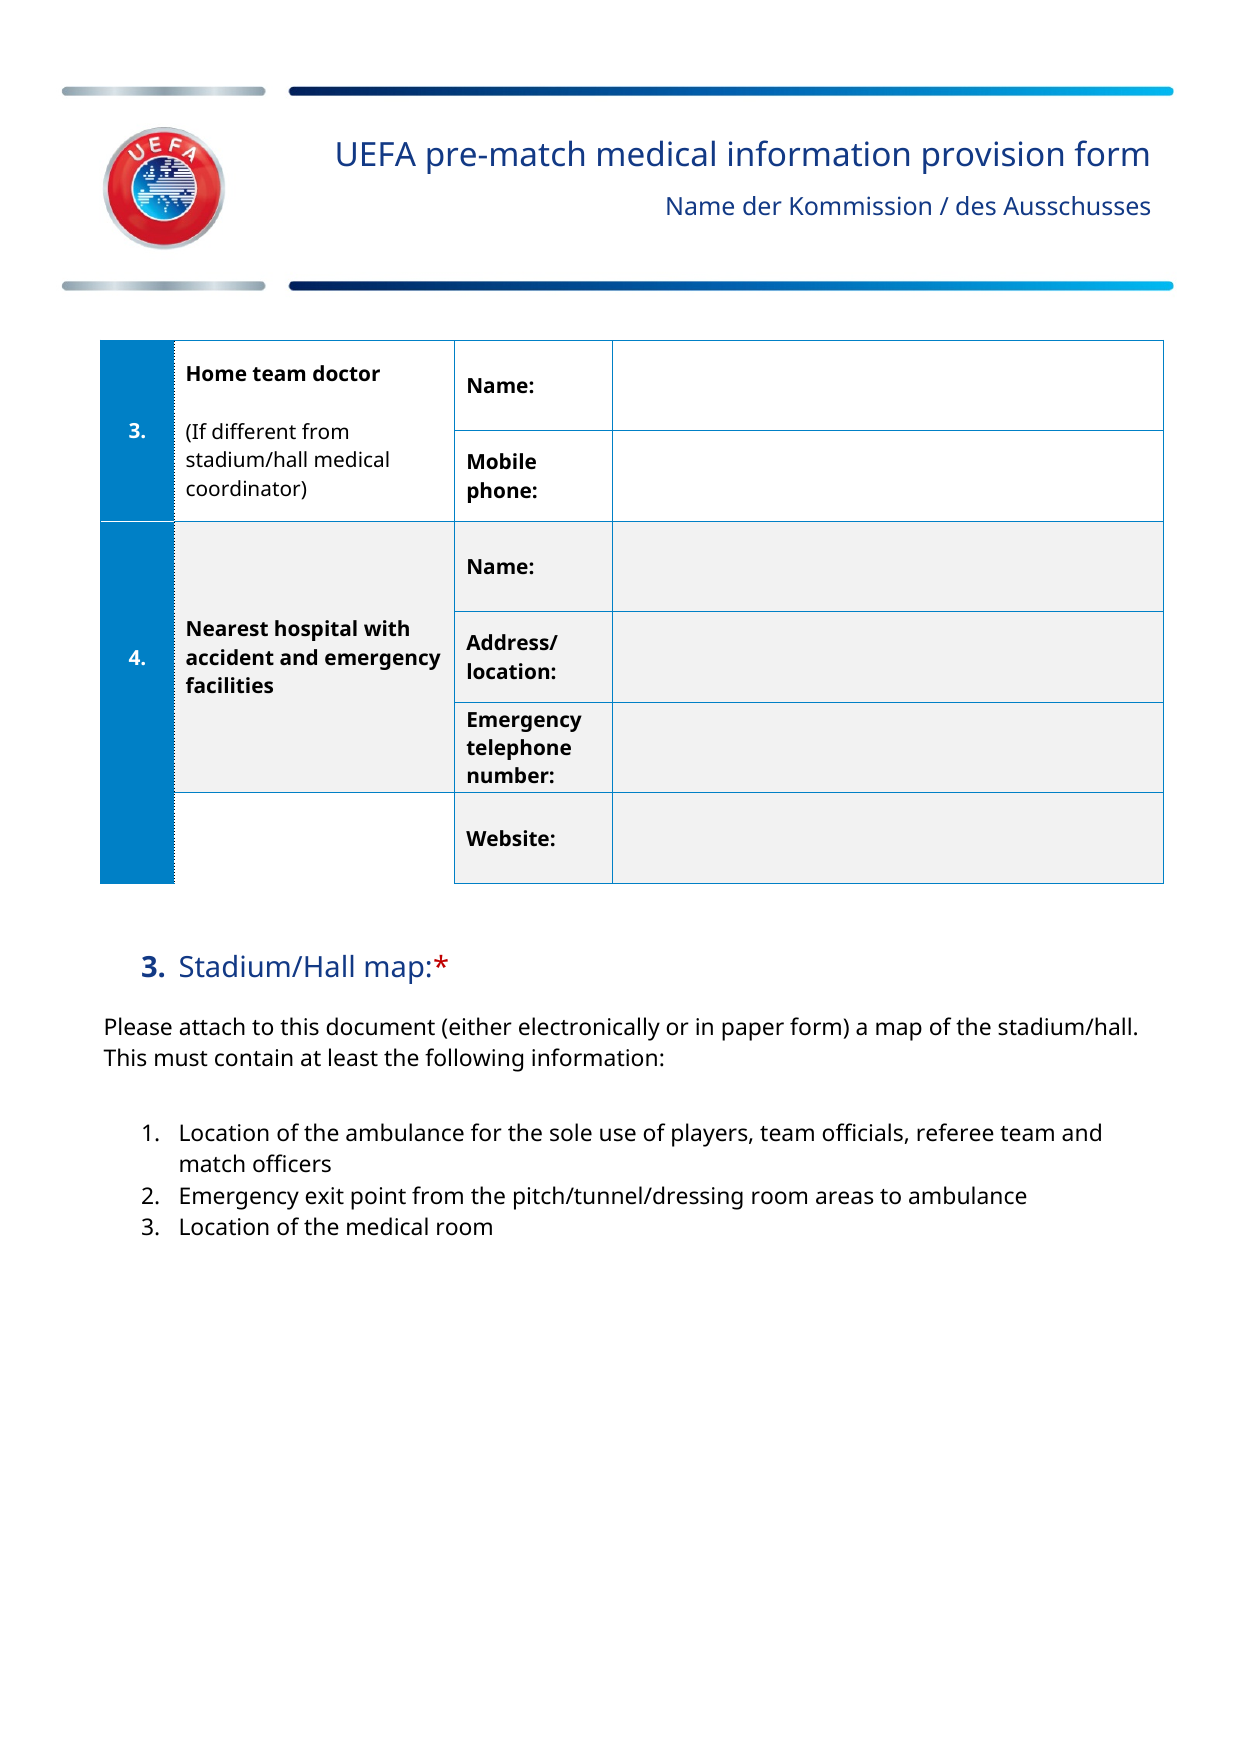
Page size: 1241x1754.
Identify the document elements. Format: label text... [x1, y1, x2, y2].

list Location of the ambulance for the sole use of players, team officials, referee team and match officers [141, 1117, 1152, 1180]
table_cell [613, 612, 1163, 702]
table_cell Home team doctor (If different from stadium/hall medical coordinator) [174, 341, 454, 521]
table_cell [613, 793, 1163, 883]
table_cell Website: [455, 793, 612, 883]
subtitle Stadium/Hall map:* [141, 946, 1152, 986]
text Please attach to this document (either electronically or in paper form) a map of the stadium/hall. This must contain at least the following information: [103, 1011, 1152, 1073]
table_cell Name: [455, 341, 612, 430]
table_cell Mobile phone: [455, 431, 612, 521]
table_cell Emergency telephone number: [455, 703, 612, 792]
table_cell Nearest hospital with accident and emergency facilities [174, 522, 454, 792]
table_cell Address/ location: [455, 612, 612, 702]
table_cell 4. [101, 522, 174, 792]
picture [0, 0, 1235, 323]
table_cell Name: [455, 522, 612, 611]
table_cell [613, 703, 1163, 792]
table_cell 3. [101, 341, 174, 521]
table_cell [101, 792, 174, 883]
list Location of the medical room [141, 1211, 1152, 1242]
list Emergency exit point from the pitch/tunnel/dressing room areas to ambulance [141, 1180, 1152, 1211]
table_cell [613, 341, 1163, 430]
table_cell [613, 431, 1163, 521]
table_cell [613, 522, 1163, 611]
